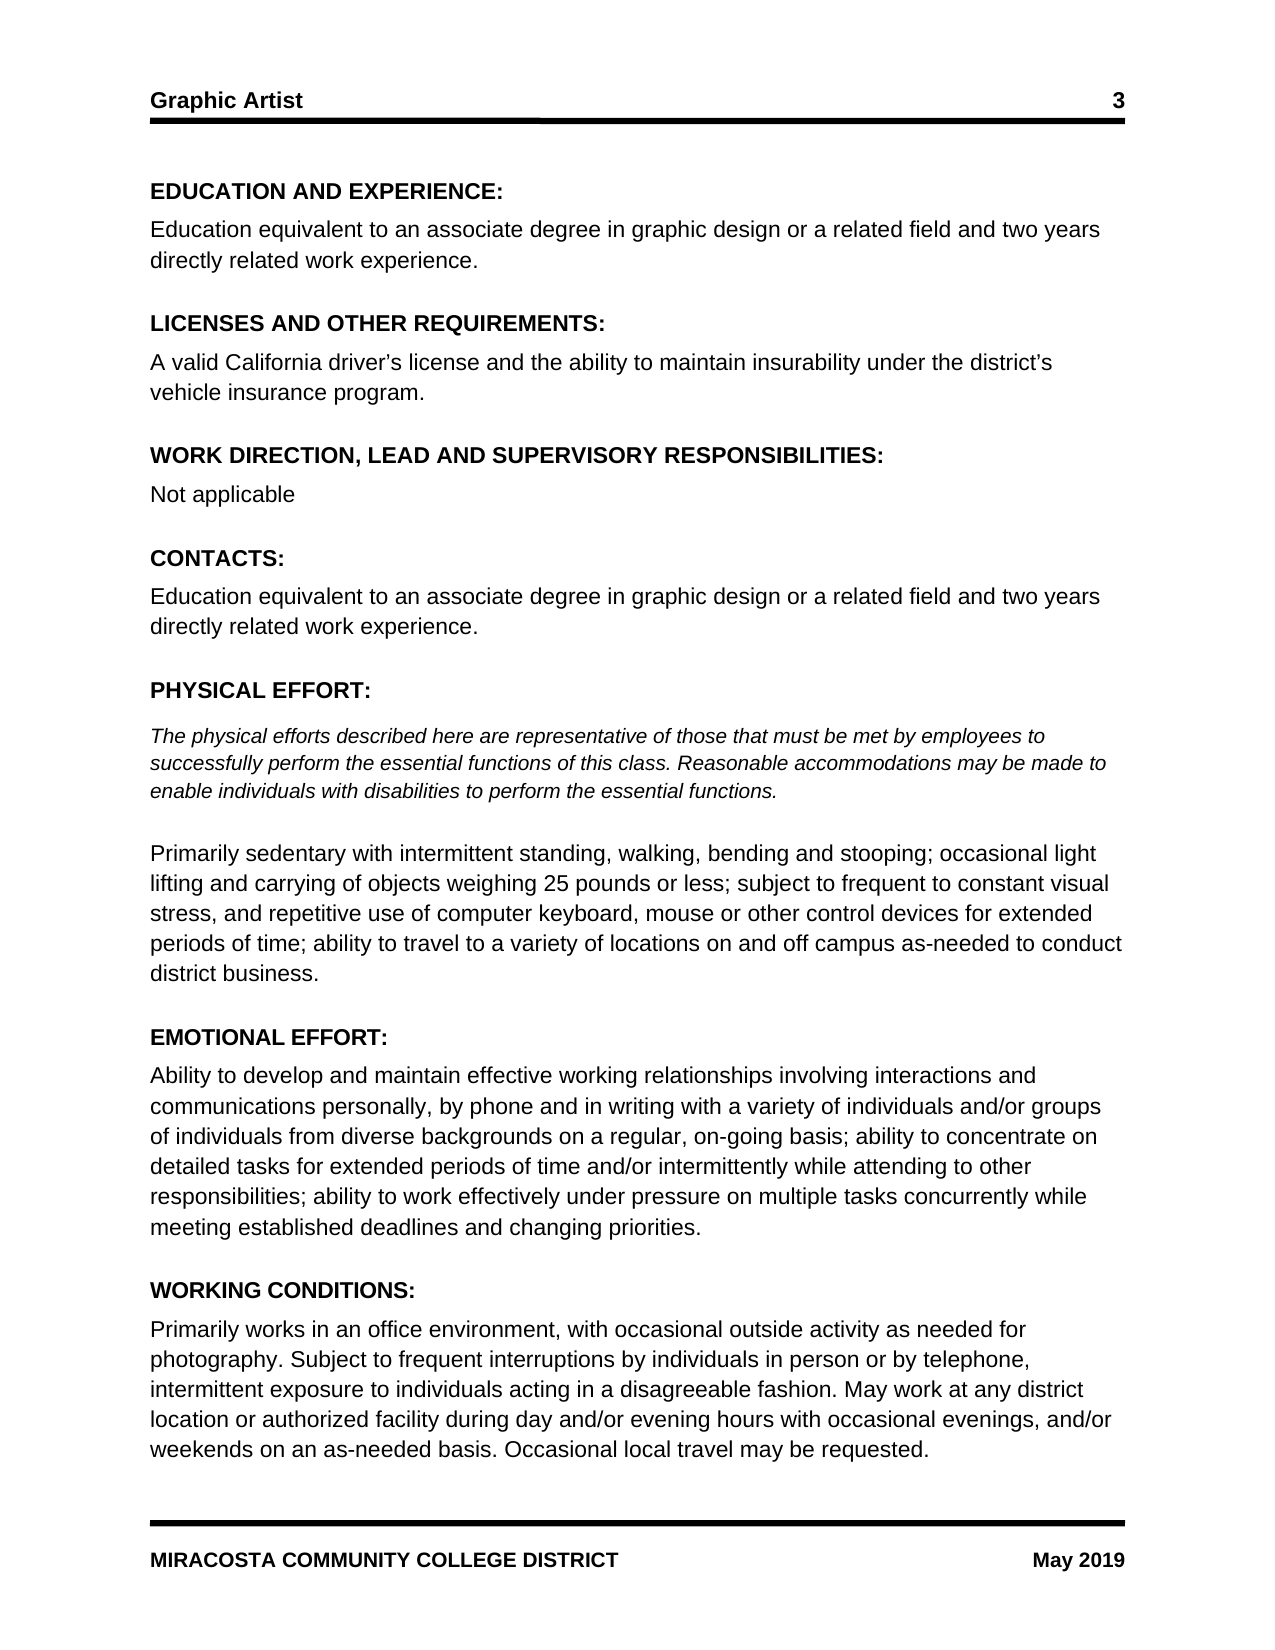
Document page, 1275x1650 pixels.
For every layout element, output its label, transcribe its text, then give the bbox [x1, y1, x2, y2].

text PHYSICAL EFFORT: [150, 677, 1125, 703]
text Education equivalent to an associate degree in graphic design or a related field and two years directly related work experience. [150, 583, 1125, 639]
text EMOTIONAL EFFORT: [150, 1024, 1125, 1050]
text CONTACTS: [150, 544, 1125, 571]
subtitle LICENSES AND OTHER REQUIREMENTS: [150, 310, 1125, 336]
text WORKING CONDITIONS: [150, 1277, 1125, 1303]
text Not applicable [150, 481, 1125, 507]
text A valid California driver’s license and the ability to maintain insurability under the district’s vehicle insurance program. [150, 349, 1125, 405]
text The physical efforts described here are representative of those that must be met by employees to successfully perform the essential functions of this class. Reasonable accommodations may be made to enable individuals with disabilities to perform the essential functions. [150, 724, 1125, 803]
text Primarily sedentary with intermittent standing, walking, bending and stooping; occasional light lifting and carrying of objects weighing 25 pounds or less; subject to frequent to constant visual stress, and repetitive use of computer keyboard, mouse or other control devices for extended periods of time; ability to travel to a variety of locations on and off campus as-needed to conduct district business. [150, 839, 1125, 987]
text WORK DIRECTION, LEAD AND SUPERVISORY RESPONSIBILITIES: [150, 442, 1125, 469]
subtitle EDUCATION AND EXPERIENCE: [150, 178, 1125, 204]
text Education equivalent to an associate degree in graphic design or a related field and two years directly related work experience. [150, 216, 1125, 273]
text Ability to develop and maintain effective working relationships involving interactions and communications personally, by phone and in writing with a variety of individuals and/or groups of individuals from diverse backgrounds on a regular, on-going basis; ability to concentrate on detailed tasks for extended periods of time and/or intermittently while attending to other responsibilities; ability to work effectively under pressure on multiple tasks concurrently while meeting established deadlines and changing priorities. [150, 1062, 1125, 1240]
text Primarily works in an office environment, with occasional outside activity as needed for photography. Subject to frequent interruptions by individuals in person or by telephone, intermittent exposure to individuals acting in a disagreeable fashion. May work at any district location or authorized facility during day and/or evening hours with occasional evenings, and/or weekends on an as-needed basis. Occasional local travel may be requested. [150, 1316, 1125, 1463]
